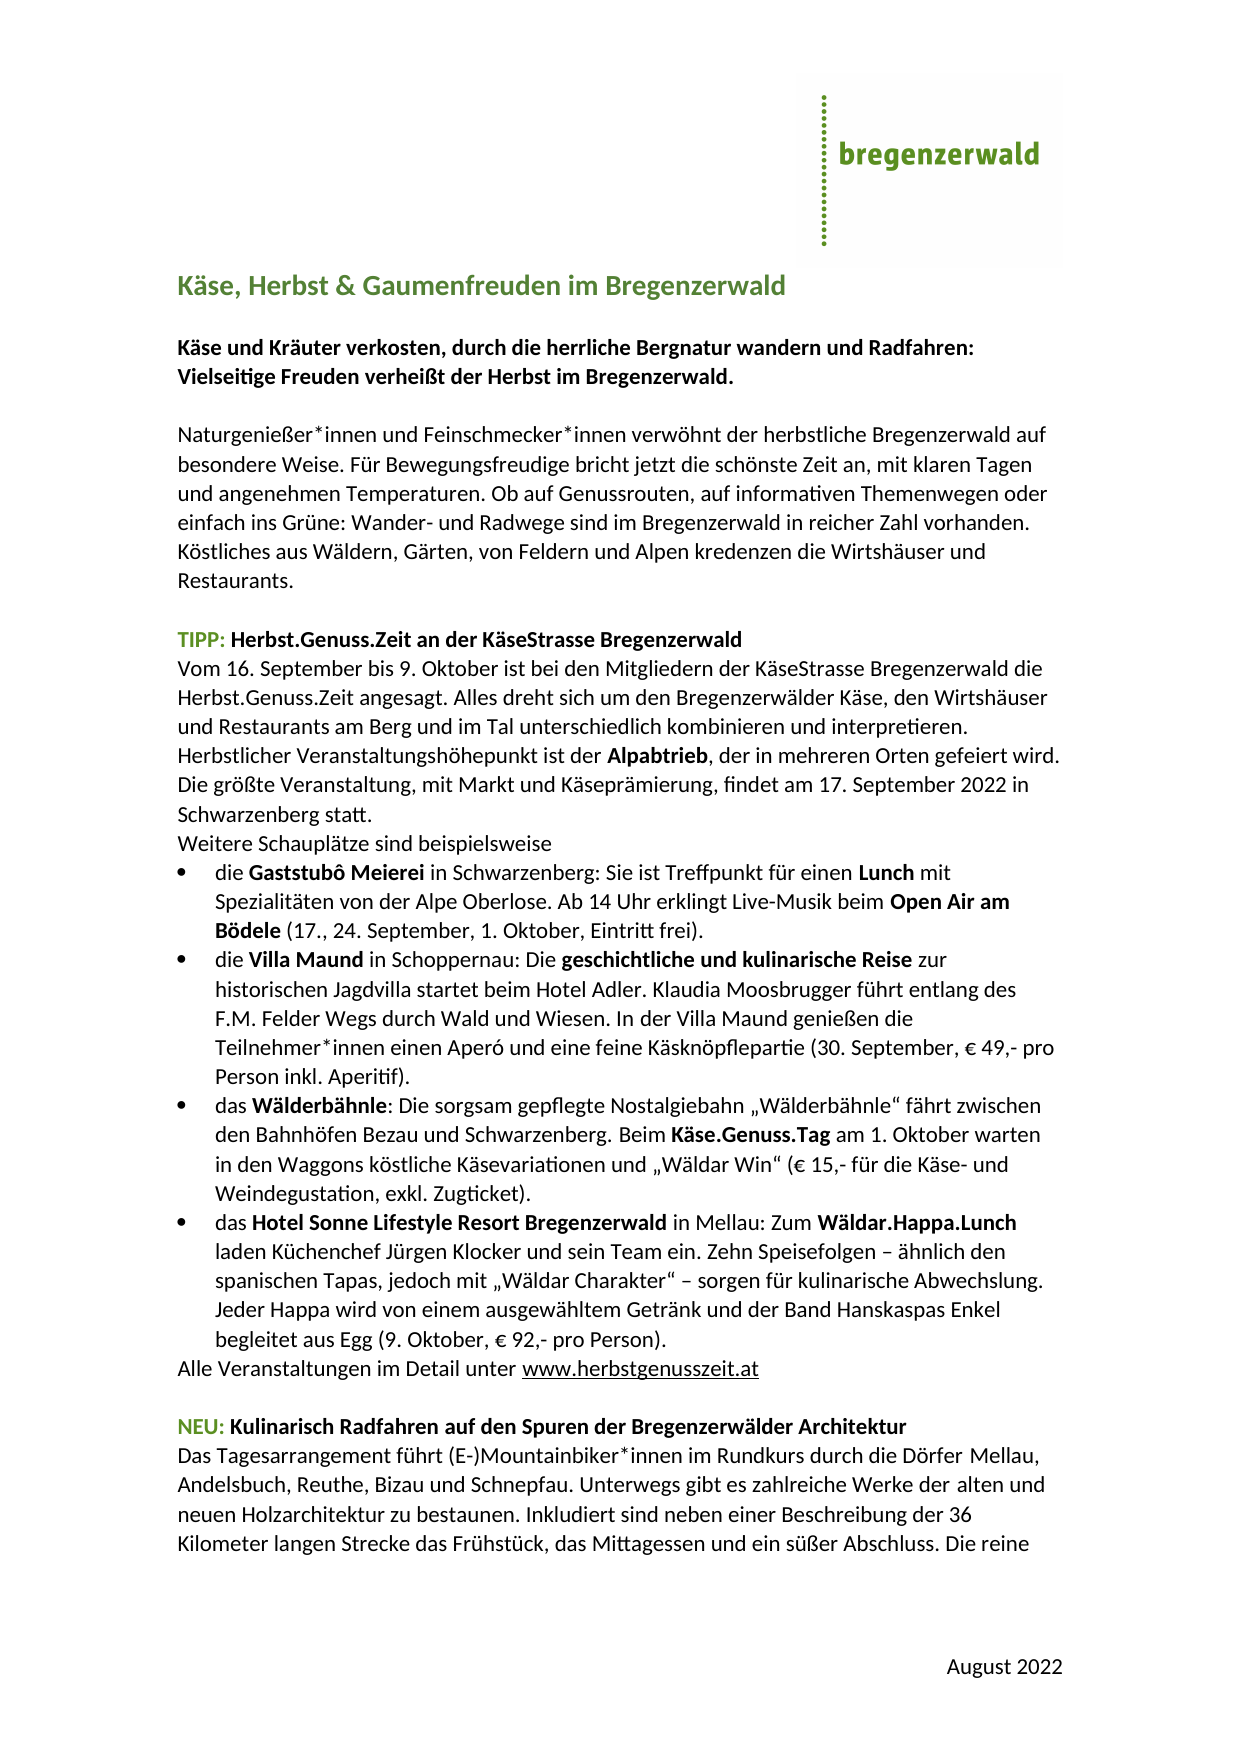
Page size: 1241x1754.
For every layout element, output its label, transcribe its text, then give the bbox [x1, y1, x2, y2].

list das Wälderbähnle: Die sorgsam gepflegte Nostalgiebahn „Wälderbähnle“ fährt zwischen den Bahnhöfen Bezau und Schwarzenberg. Beim Käse.Genuss.Tag am 1. Oktober warten in den Waggons köstliche Käsevariationen und „Wäldar Win“ (€ 15,- für die Käse- und Weindegustation, exkl. Zugticket). [177, 1090, 1063, 1207]
text Käse und Kräuter verkosten, durch die herrliche Bergnatur wandern und Radfahren: Vielseitige Freuden verheißt der Herbst im Bregenzerwald. [177, 332, 1063, 390]
text Alle Veranstaltungen im Detail unter www.herbstgenusszeit.at [177, 1353, 1063, 1382]
text TIPP: Herbst.Genuss.Zeit an der KäseStrasse Bregenzerwald Vom 16. September bis 9. Oktober ist bei den Mitgliedern der KäseStrasse Bregenzerwald die Herbst.Genuss.Zeit angesagt. Alles dreht sich um den Bregenzerwälder Käse, den Wirtshäuser und Restaurants am Berg und im Tal unterschiedlich kombinieren und interpretieren. [177, 624, 1063, 740]
list das Hotel Sonne Lifestyle Resort Bregenzerwald in Mellau: Zum Wäldar.Happa.Lunch laden Küchenchef Jürgen Klocker und sein Team ein. Zehn Speisefolgen – ähnlich den spanischen Tapas, jedoch mit „Wäldar Charakter“ – sorgen für kulinarische Abwechslung. Jeder Happa wird von einem ausgewähltem Getränk und der Band Hanskaspas Enkel begleitet aus Egg (9. Oktober, € 92,- pro Person). [177, 1207, 1063, 1353]
text Naturgenießer*innen und Feinschmecker*innen verwöhnt der herbstliche Bregenzerwald auf besondere Weise. Für Bewegungsfreudige bricht jetzt die schönste Zeit an, mit klaren Tagen und angenehmen Temperaturen. Ob auf Genussrouten, auf informativen Themenwegen oder einfach ins Grüne: Wander- und Radwege sind im Bregenzerwald in reicher Zahl vorhanden. Köstliches aus Wäldern, Gärten, von Feldern und Alpen kredenzen die Wirtshäuser und Restaurants. [177, 419, 1063, 594]
list die Gaststubô Meierei in Schwarzenberg: Sie ist Treffpunkt für einen Lunch mit Spezialitäten von der Alpe Oberlose. Ab 14 Uhr erklingt Live-Musik beim Open Air am Bödele (17., 24. September, 1. Oktober, Eintritt frei). [177, 857, 1063, 944]
text Herbstlicher Veranstaltungshöhepunkt ist der Alpabtrieb, der in mehreren Orten gefeiert wird. Die größte Veranstaltung, mit Markt und Käseprämierung, findet am 17. September 2022 in Schwarzenberg statt. [177, 740, 1063, 828]
list die Villa Maund in Schoppernau: Die geschichtliche und kulinarische Reise zur historischen Jagdvilla startet beim Hotel Adler. Klaudia Moosbrugger führt entlang des F.M. Felder Wegs durch Wald und Wiesen. In der Villa Maund genießen die Teilnehmer*innen einen Aperó und eine feine Käsknöpflepartie (30. September, € 49,- pro Person inkl. Aperitif). [177, 944, 1063, 1090]
text Käse, Herbst & Gaumenfreuden im Bregenzerwald [177, 267, 1063, 303]
text Weitere Schauplätze sind beispielsweise [177, 828, 1063, 857]
picture [796, 73, 1064, 268]
